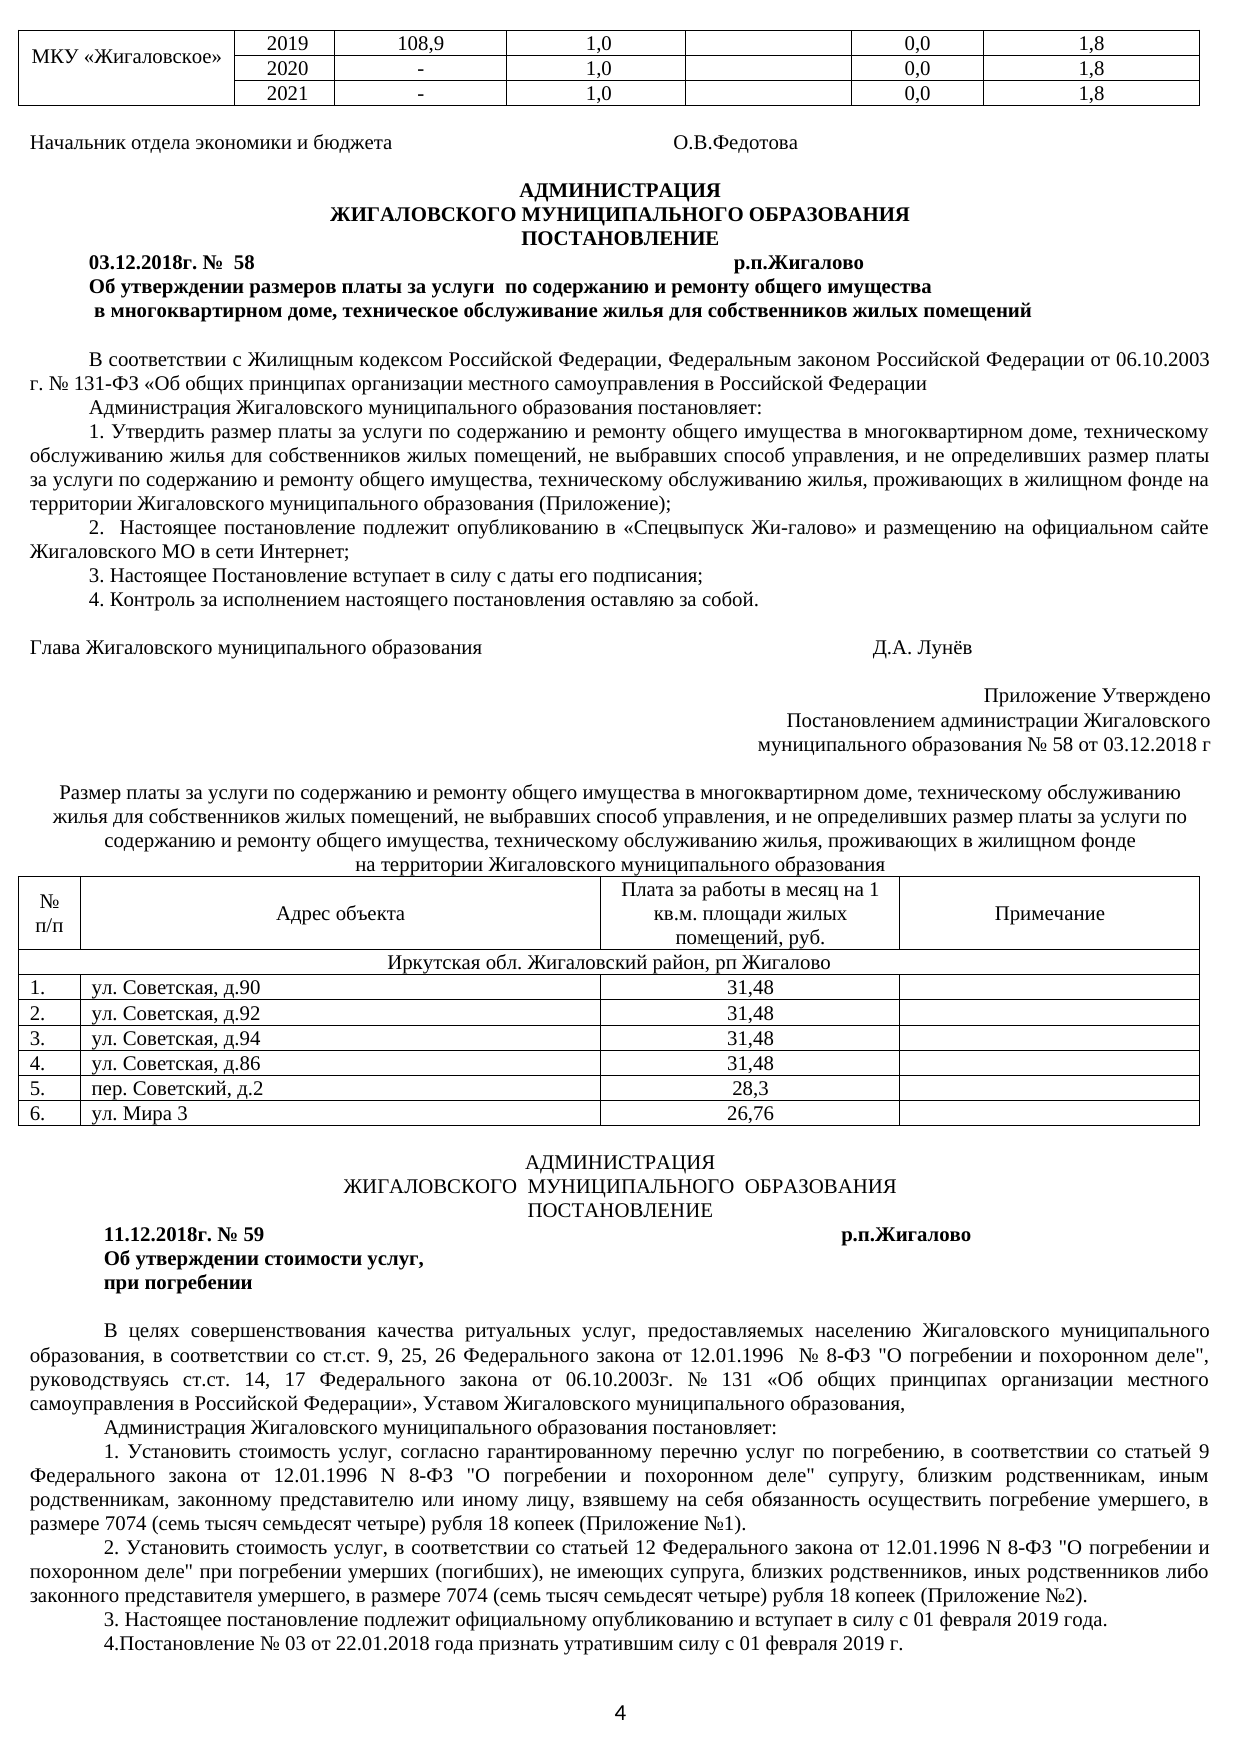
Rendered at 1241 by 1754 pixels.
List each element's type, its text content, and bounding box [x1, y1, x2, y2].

table_cell 1,0 [507, 31, 685, 55]
table_cell [900, 1026, 1199, 1049]
text 03.12.2018г. № 58 р.п.Жигалово [29, 250, 1211, 274]
table_cell [900, 975, 1199, 999]
table_cell 1,8 [984, 81, 1199, 105]
table_cell 26,76 [601, 1101, 899, 1125]
subtitle ПОСТАНОВЛЕНИЕ [29, 1198, 1211, 1222]
text 2. Установить стоимость услуг, в соответствии со статьей 12 Федерального закона от 12.01.1996 N 8-ФЗ "О погребении и похоронном деле" при погребении умерших (погибших), не имеющих супруга, близких родственников, иных родственников либо законного представителя умершего, в размере 7074 (семь тысяч семьдесят четыре) рубля 18 копеек (Приложение №2). [29, 1535, 1211, 1607]
subtitle АДМИНИСТРАЦИЯ [29, 1150, 1211, 1174]
table_header Плата за работы в месяц на 1 кв.м. площади жилых помещений, руб. [601, 877, 899, 949]
table_cell ул. Советская, д.94 [81, 1026, 600, 1049]
table_cell [19, 1101, 80, 1125]
table_cell [19, 1076, 80, 1100]
table_header Примечание [900, 877, 1199, 949]
text В соответствии с Жилищным кодексом Российской Федерации, Федеральным законом Российской Федерации от 06.10.2003 г. № 131-ФЗ «Об общих принципах организации местного самоуправления в Российской Федерации [29, 347, 1211, 395]
table_cell МКУ «Жигаловское» [19, 31, 234, 105]
table_cell 1,8 [984, 31, 1199, 55]
table_cell Иркутская обл. Жигаловский район, рп Жигалово [19, 950, 1199, 974]
text В целях совершенствования качества ритуальных услуг, предоставляемых населению Жигаловского муниципального образования, в соответствии со ст.ст. 9, 25, 26 Федерального закона от 12.01.1996 № 8-ФЗ "О погребении и похоронном деле", руководствуясь ст.ст. 14, 17 Федерального закона от 06.10.2003г. № 131 «Об общих принципах организации местного самоуправления в Российской Федерации», Уставом Жигаловского муниципального образования, [29, 1318, 1211, 1415]
table_cell [900, 1101, 1199, 1125]
table_cell [686, 56, 851, 80]
text Приложение Утверждено [29, 683, 1211, 707]
text Начальник отдела экономики и бюджета О.В.Федотова [29, 130, 1211, 154]
table_cell 1,8 [984, 56, 1199, 80]
table_cell [686, 31, 851, 55]
table_cell [900, 1051, 1199, 1075]
table_cell - [335, 81, 506, 105]
table_cell - [335, 56, 506, 80]
table_cell 0,0 [852, 56, 983, 80]
table_cell 0,0 [852, 31, 983, 55]
table_cell 31,48 [601, 1026, 899, 1049]
text 4. Контроль за исполнением настоящего постановления оставляю за собой. [29, 587, 1211, 611]
table_cell 1,0 [507, 81, 685, 105]
table_cell 31,48 [601, 975, 899, 999]
text муниципального образования № 58 от 03.12.2018 г [29, 732, 1211, 756]
table_header № п/п [19, 877, 80, 949]
table_cell [686, 81, 851, 105]
table_cell [19, 1051, 80, 1075]
text 3. Настоящее постановление подлежит официальному опубликованию и вступает в силу с 01 февраля 2019 года. [29, 1607, 1211, 1631]
table_cell ул. Советская, д.90 [81, 975, 600, 999]
table_cell [19, 975, 80, 999]
table_header Адрес объекта [81, 877, 600, 949]
table_cell 31,48 [601, 1000, 899, 1024]
text 3. Настоящее Постановление вступает в силу с даты его подписания; [29, 563, 1211, 587]
text 4.Постановление № 03 от 22.01.2018 года признать утратившим силу с 01 февраля 2019 г. [29, 1631, 1211, 1655]
text ПОСТАНОВЛЕНИЕ [29, 226, 1211, 250]
table_cell 0,0 [852, 81, 983, 105]
table_cell пер. Советский, д.2 [81, 1076, 600, 1100]
table_cell ул. Советская, д.92 [81, 1000, 600, 1024]
text Постановлением администрации Жигаловского [29, 707, 1211, 732]
table_cell 2019 [235, 31, 334, 55]
text Глава Жигаловского муниципального образования Д.А. Лунёв [29, 635, 1211, 659]
table_cell [900, 1076, 1199, 1100]
table_cell 2021 [235, 81, 334, 105]
text Об утверждении стоимости услуг, [29, 1246, 1211, 1270]
text 1. Установить стоимость услуг, согласно гарантированному перечню услуг по погребению, в соответствии со статьей 9 Федерального закона от 12.01.1996 N 8-ФЗ "О погребении и похоронном деле" супругу, близким родственникам, иным родственникам, законному представителю или иному лицу, взявшему на себя обязанность осуществить погребение умершего, в размере 7074 (семь тысяч семьдесят четыре) рубля 18 копеек (Приложение №1). [29, 1439, 1211, 1535]
table_cell [19, 1026, 80, 1049]
text на территории Жигаловского муниципального образования [29, 852, 1211, 876]
text Размер платы за услуги по содержанию и ремонту общего имущества в многоквартирном доме, техническому обслуживанию жилья для собственников жилых помещений, не выбравших способ управления, и не определивших размер платы за услуги по содержанию и ремонту общего имущества, техническому обслуживанию жилья, проживающих в жилищном фонде [29, 780, 1211, 852]
text 11.12.2018г. № 59 р.п.Жигалово [29, 1222, 1211, 1246]
text при погребении [29, 1270, 1211, 1294]
table_cell ул. Советская, д.86 [81, 1051, 600, 1075]
table_cell [19, 1000, 80, 1024]
table_cell 31,48 [601, 1051, 899, 1075]
text в многоквартирном доме, техническое обслуживание жилья для собственников жилых помещений [29, 298, 1211, 322]
table_cell 1,0 [507, 56, 685, 80]
text ЖИГАЛОВСКОГО МУНИЦИПАЛЬНОГО ОБРАЗОВАНИЯ [29, 202, 1211, 226]
text 2. Настоящее постановление подлежит опубликованию в «Спецвыпуск Жи-галово» и размещению на официальном сайте Жигаловского МО в сети Интернет; [29, 515, 1211, 563]
subtitle ЖИГАЛОВСКОГО МУНИЦИПАЛЬНОГО ОБРАЗОВАНИЯ [29, 1174, 1211, 1198]
table_cell ул. Мира 3 [81, 1101, 600, 1125]
text АДМИНИСТРАЦИЯ [29, 178, 1211, 202]
table_cell 28,3 [601, 1076, 899, 1100]
text Об утверждении размеров платы за услуги по содержанию и ремонту общего имущества [29, 274, 1211, 298]
text Администрация Жигаловского муниципального образования постановляет: [29, 395, 1211, 419]
text Администрация Жигаловского муниципального образования постановляет: [29, 1415, 1211, 1439]
table_cell 108,9 [335, 31, 506, 55]
text 1. Утвердить размер платы за услуги по содержанию и ремонту общего имущества в многоквартирном доме, техническому обслуживанию жилья для собственников жилых помещений, не выбравших способ управления, и не определивших размер платы за услуги по содержанию и ремонту общего имущества, техническому обслуживанию жилья, проживающих в жилищном фонде на территории Жигаловского муниципального образования (Приложение); [29, 419, 1211, 515]
table_cell 2020 [235, 56, 334, 80]
table_cell [900, 1000, 1199, 1024]
